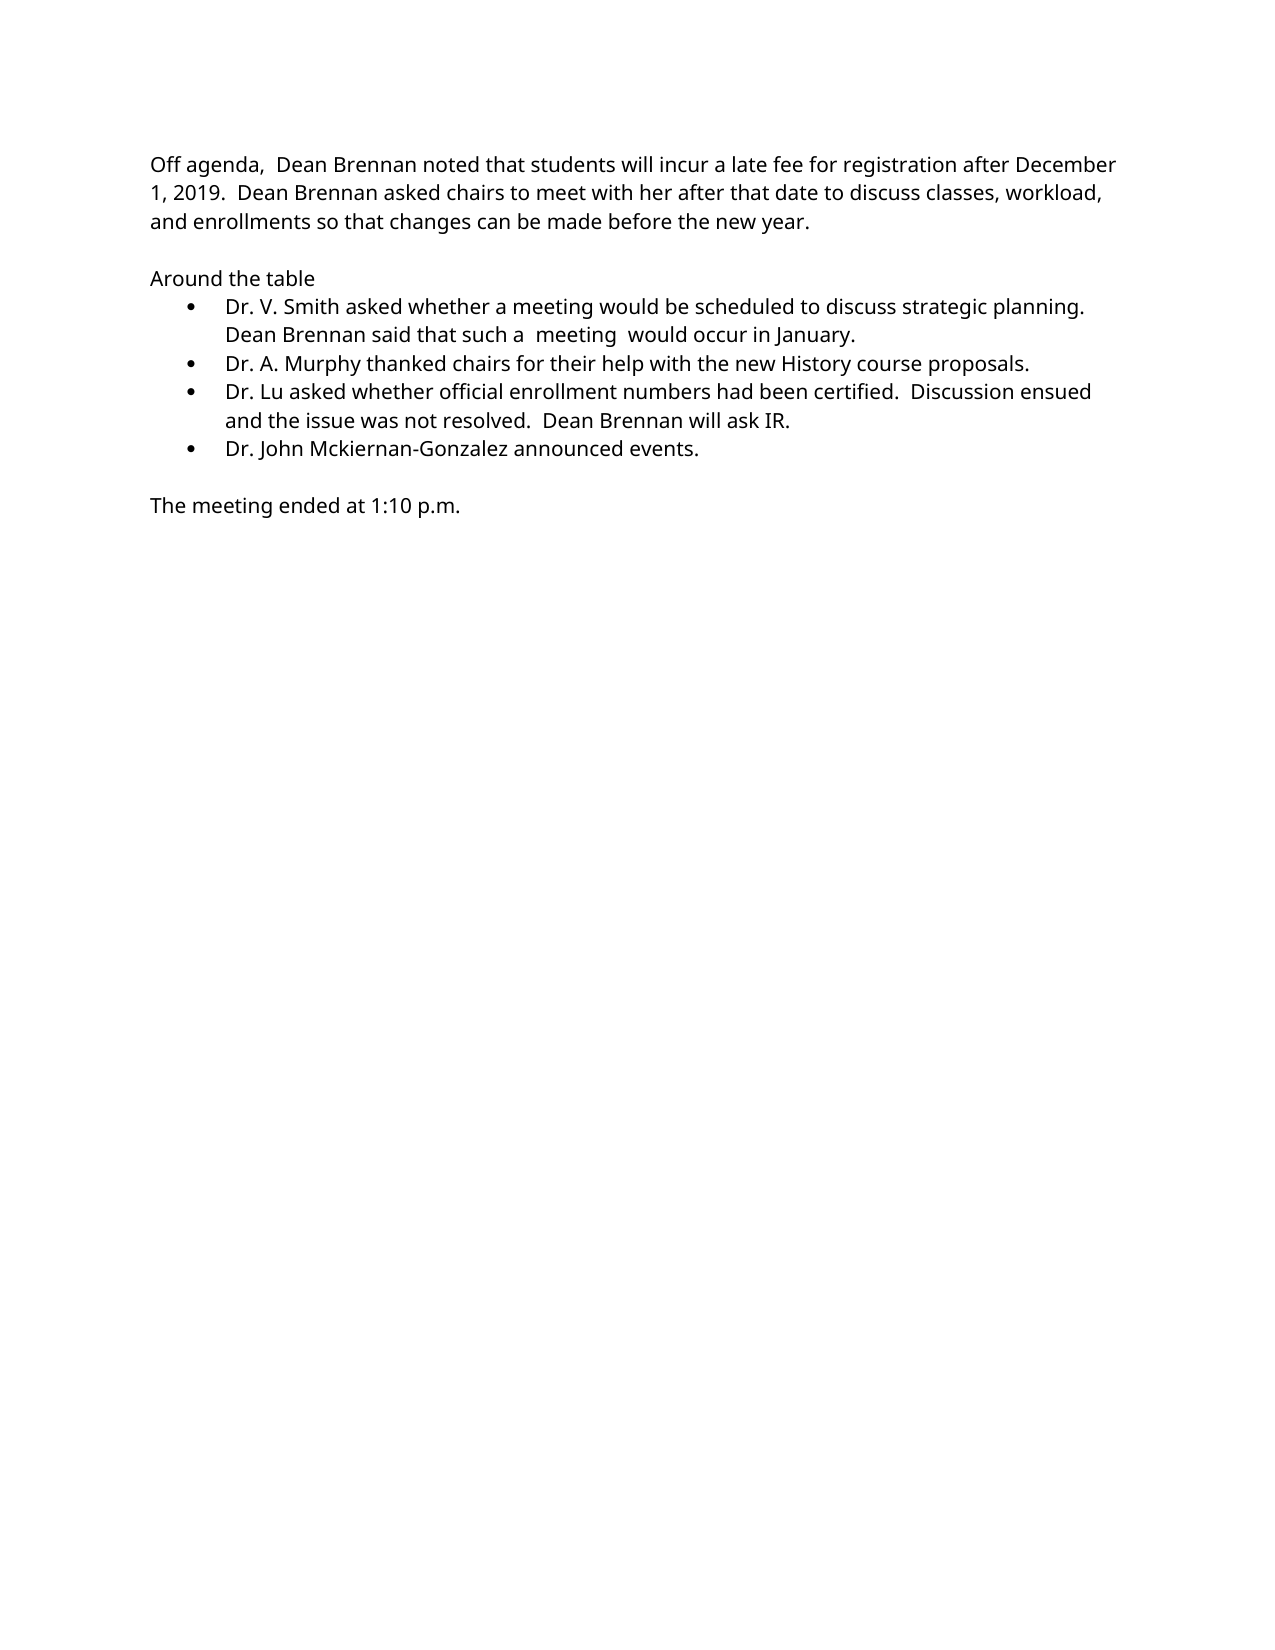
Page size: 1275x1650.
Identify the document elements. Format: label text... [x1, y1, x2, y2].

text The meeting ended at 1:10 p.m. [150, 491, 1125, 520]
text Off agenda, Dean Brennan noted that students will incur a late fee for registration after December 1, 2019. Dean Brennan asked chairs to meet with her after that date to discuss classes, workload, and enrollments so that changes can be made before the new year. [150, 150, 1125, 235]
list Dr. A. Murphy thanked chairs for their help with the new History course proposals. [187, 349, 1125, 377]
list Dr. Lu asked whether official enrollment numbers had been certified. Discussion ensued and the issue was not resolved. Dean Brennan will ask IR. [187, 377, 1125, 434]
text Around the table [150, 264, 1125, 292]
list Dr. John Mckiernan-Gonzalez announced events. [187, 434, 1125, 463]
list Dr. V. Smith asked whether a meeting would be scheduled to discuss strategic planning. Dean Brennan said that such a meeting would occur in January. [187, 292, 1125, 349]
